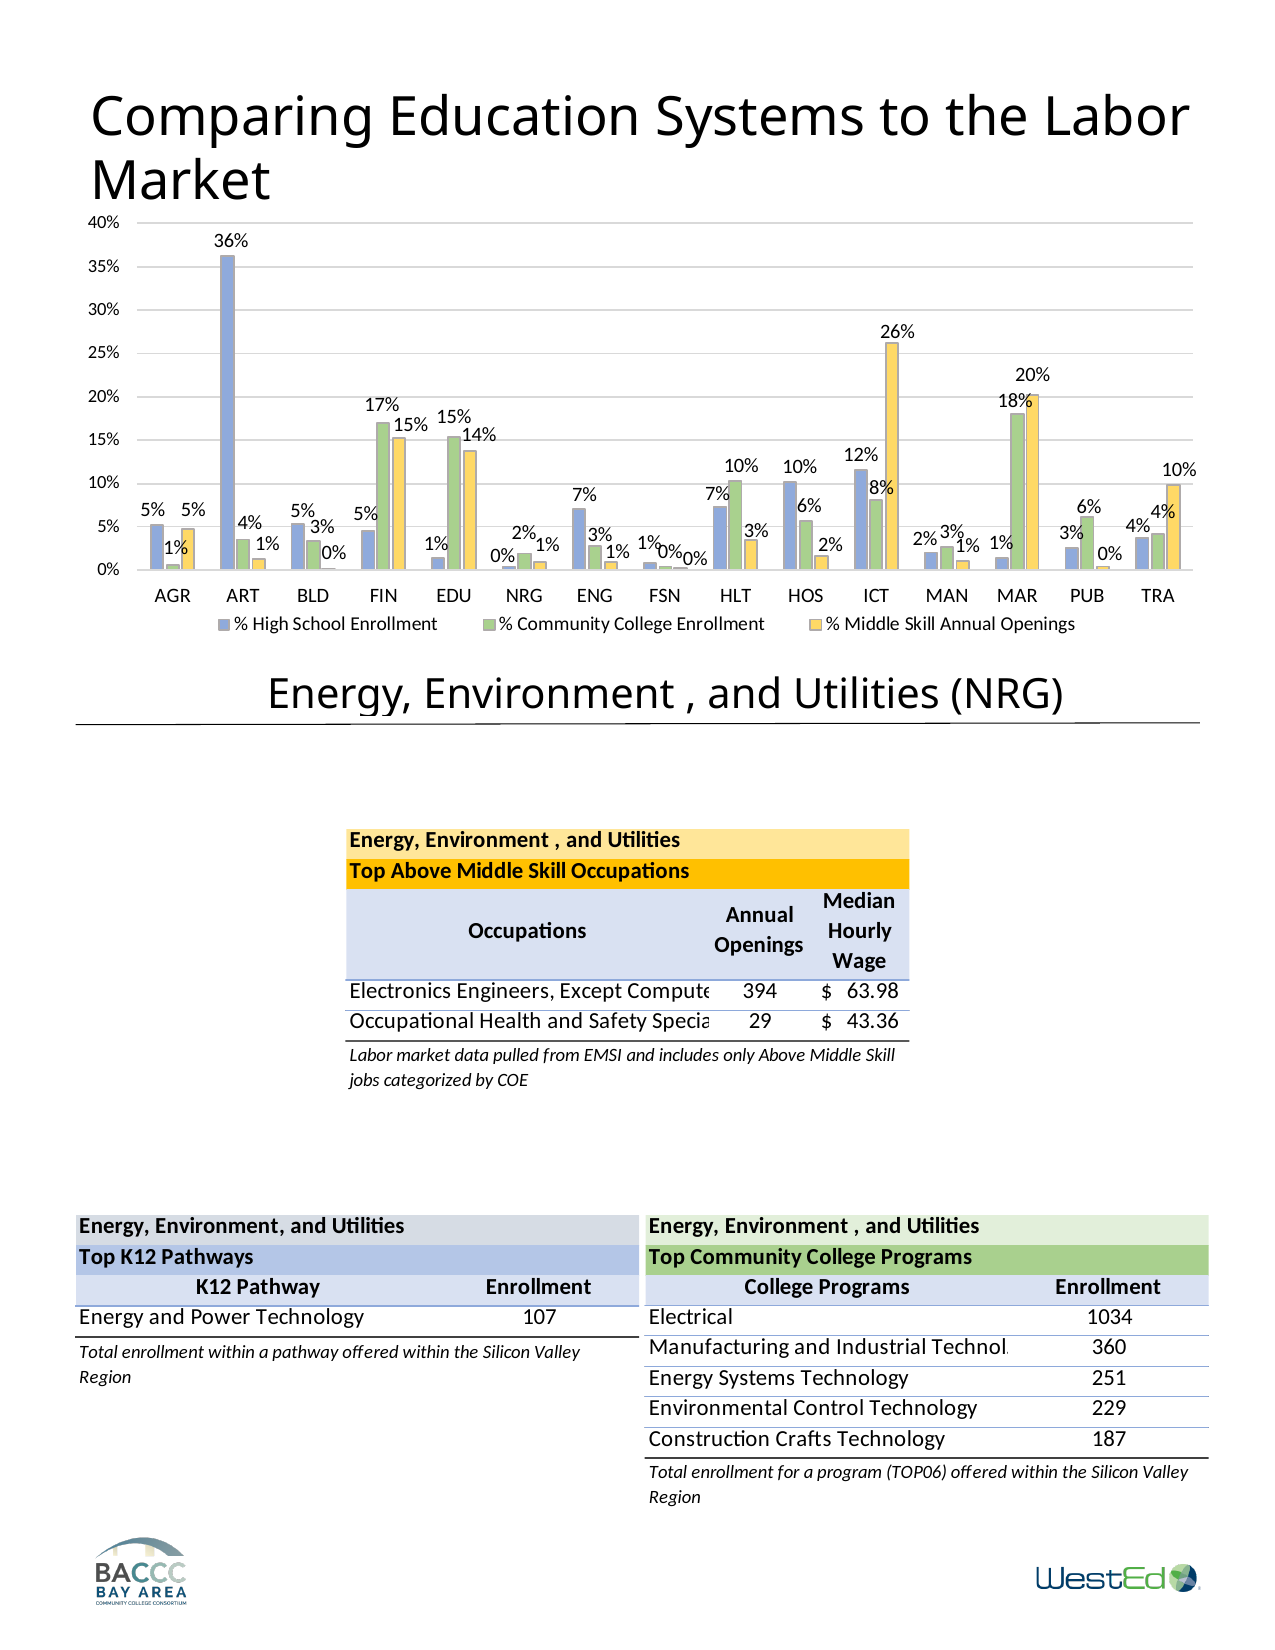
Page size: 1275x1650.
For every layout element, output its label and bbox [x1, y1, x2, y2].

picture [92, 1536, 188, 1607]
picture [1036, 1563, 1201, 1592]
